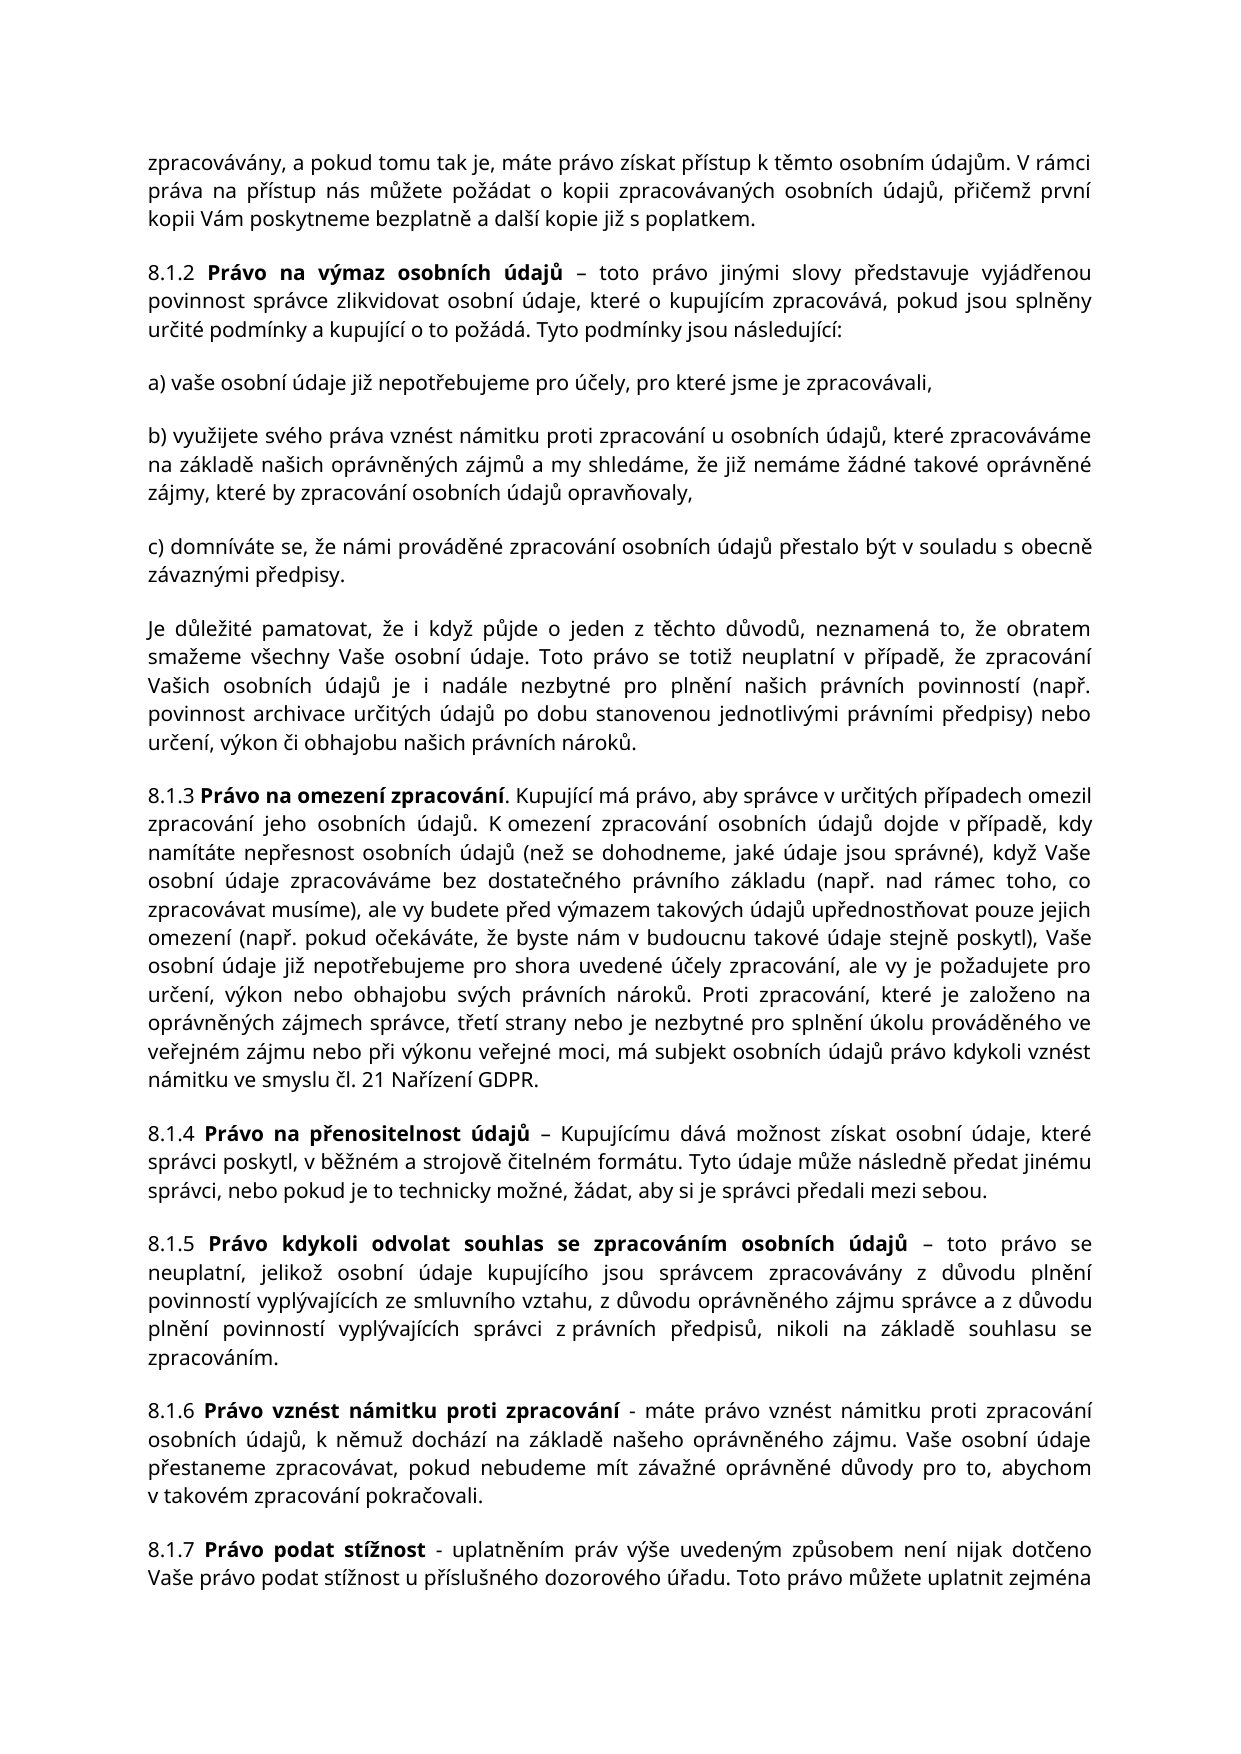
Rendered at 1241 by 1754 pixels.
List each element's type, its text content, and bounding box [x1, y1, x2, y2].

text 8.1.5 Právo kdykoli odvolat souhlas se zpracováním osobních údajů – toto právo se neuplatní, jelikož osobní údaje kupujícího jsou správcem zpracovávány z důvodu plnění povinností vyplývajících ze smluvního vztahu, z důvodu oprávněného zájmu správce a z důvodu plnění povinností vyplývajících správci z právních předpisů, nikoli na základě souhlasu se zpracováním. [148, 1229, 1093, 1371]
text 8.1.6 Právo vznést námitku proti zpracování - máte právo vznést námitku proti zpracování osobních údajů, k němuž dochází na základě našeho oprávněného zájmu. Vaše osobní údaje přestaneme zpracovávat, pokud nebudeme mít závažné oprávněné důvody pro to, abychom v takovém zpracování pokračovali. [148, 1396, 1093, 1510]
text 8.1.3 Právo na omezení zpracování. Kupující má právo, aby správce v určitých případech omezil zpracování jeho osobních údajů. K omezení zpracování osobních údajů dojde v případě, kdy namítáte nepřesnost osobních údajů (než se dohodneme, jaké údaje jsou správné), když Vaše osobní údaje zpracováváme bez dostatečného právního základu (např. nad rámec toho, co zpracovávat musíme), ale vy budete před výmazem takových údajů upřednostňovat pouze jejich omezení (např. pokud očekáváte, že byste nám v budoucnu takové údaje stejně poskytl), Vaše osobní údaje již nepotřebujeme pro shora uvedené účely zpracování, ale vy je požadujete pro určení, výkon nebo obhajobu svých právních nároků. Proti zpracování, které je založeno na oprávněných zájmech správce, třetí strany nebo je nezbytné pro splnění úkolu prováděného ve veřejném zájmu nebo při výkonu veřejné moci, má subjekt osobních údajů právo kdykoli vznést námitku ve smyslu čl. 21 Nařízení GDPR. [148, 781, 1093, 1094]
text 8.1.2 Právo na výmaz osobních údajů – toto právo jinými slovy představuje vyjádřenou povinnost správce zlikvidovat osobní údaje, které o kupujícím zpracovává, pokud jsou splněny určité podmínky a kupující o to požádá. Tyto podmínky jsou následující: [148, 258, 1093, 343]
text a) vaše osobní údaje již nepotřebujeme pro účely, pro které jsme je zpracovávali, [148, 368, 1093, 397]
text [148, 148, 1093, 233]
text b) využijete svého práva vznést námitku proti zpracování u osobních údajů, které zpracováváme na základě našich oprávněných zájmů a my shledáme, že již nemáme žádné takové oprávněné zájmy, které by zpracování osobních údajů opravňovaly, [148, 422, 1093, 507]
text c) domníváte se, že námi prováděné zpracování osobních údajů přestalo být v souladu s obecně závaznými předpisy. [148, 532, 1093, 589]
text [148, 1535, 1093, 1592]
text 8.1.4 Právo na přenositelnost údajů – Kupujícímu dává možnost získat osobní údaje, které správci poskytl, v běžném a strojově čitelném formátu. Tyto údaje může následně předat jinému správci, nebo pokud je to technicky možné, žádat, aby si je správci předali mezi sebou. [148, 1119, 1093, 1204]
text Je důležité pamatovat, že i když půjde o jeden z těchto důvodů, neznamená to, že obratem smažeme všechny Vaše osobní údaje. Toto právo se totiž neuplatní v případě, že zpracování Vašich osobních údajů je i nadále nezbytné pro plnění našich právních povinností (např. povinnost archivace určitých údajů po dobu stanovenou jednotlivými právními předpisy) nebo určení, výkon či obhajobu našich právních nároků. [148, 614, 1093, 756]
